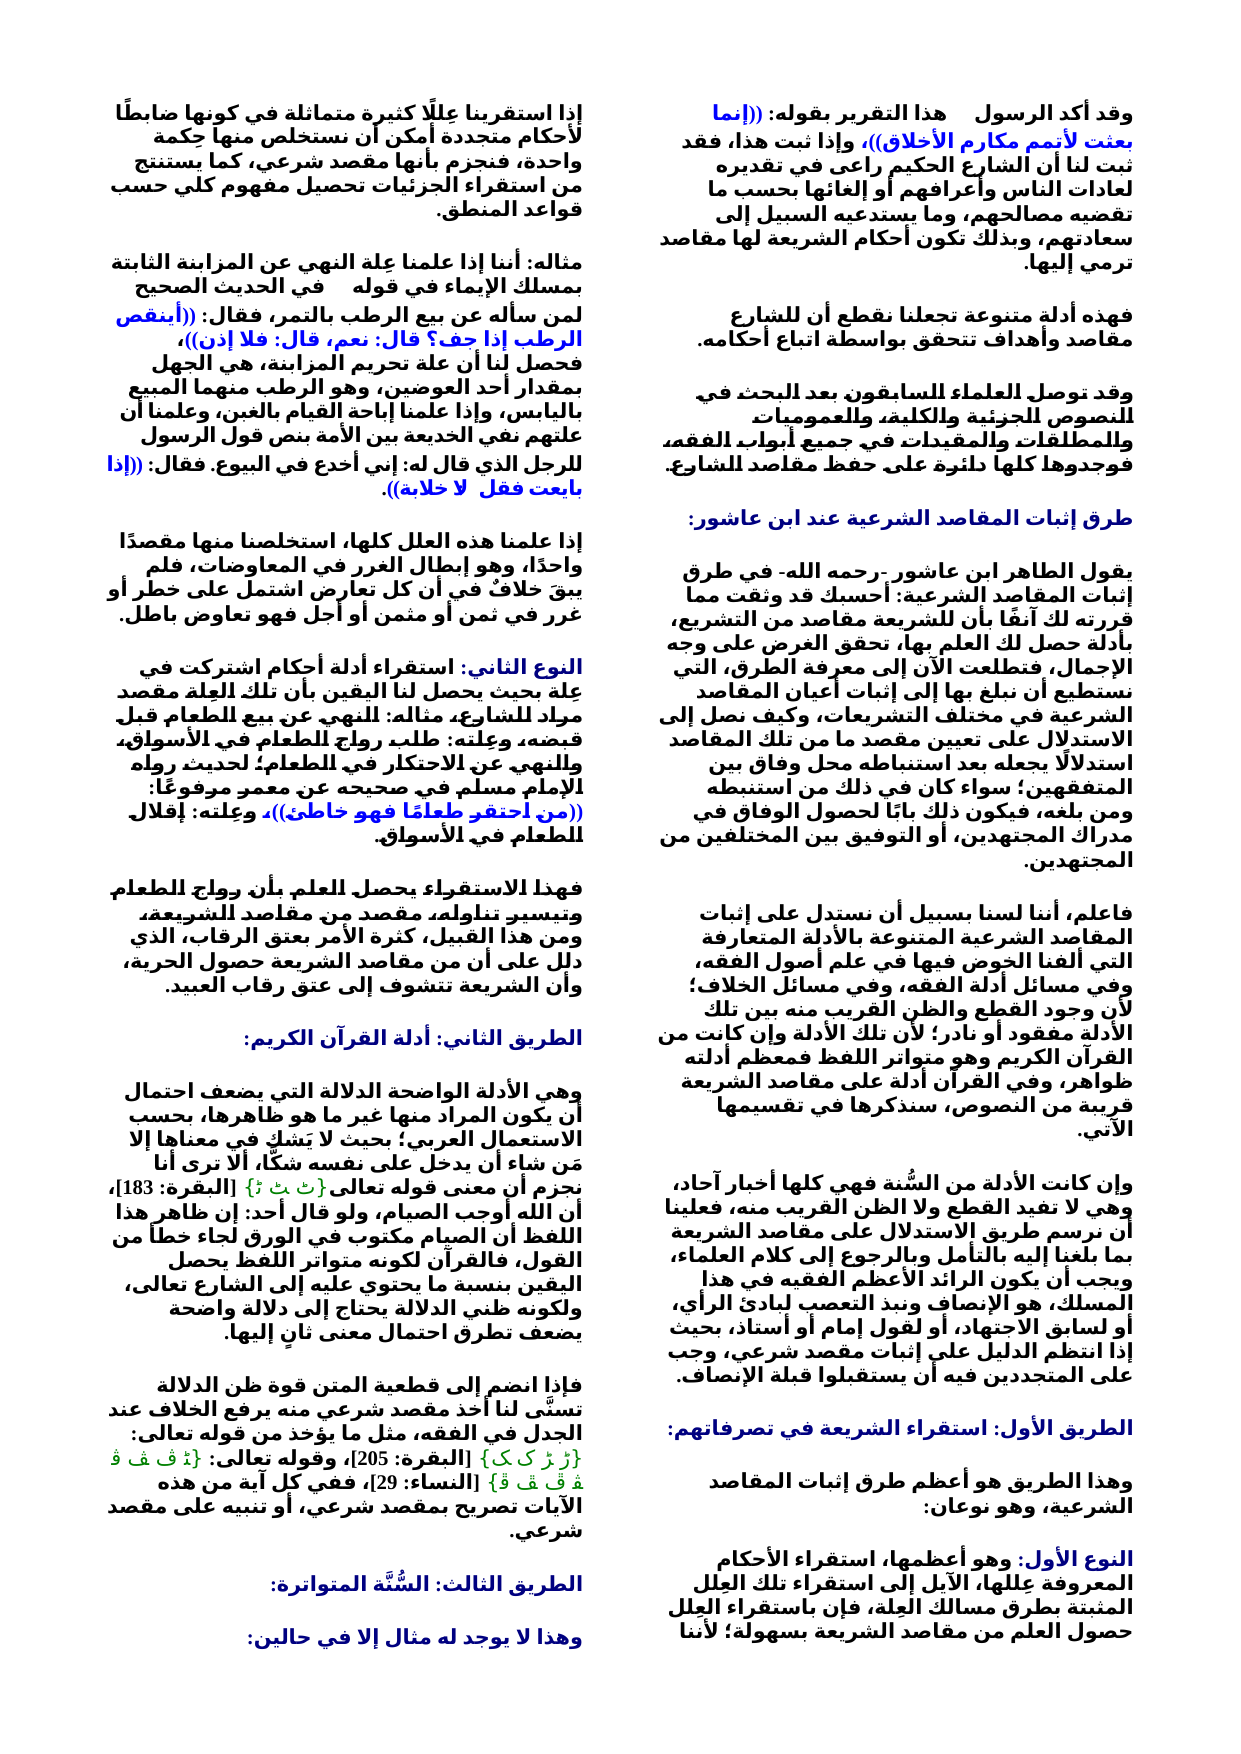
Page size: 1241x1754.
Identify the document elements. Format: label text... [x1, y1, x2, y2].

text وإن كانت الأدلة من السُّنة فهي كلها أخبار آحاد، وهي لا تفيد القطع ولا الظن القريب منه، فعلينا أن نرسم طريق الاستدلال على مقاصد الشريعة بما بلغنا إليه بالتأمل وبالرجوع إلى كلام العلماء، ويجب أن يكون الرائد الأعظم الفقيه في هذا المسلك، هو الإنصاف ونبذ التعصب لبادئ الرأي، أو لسابق الاجتهاد، أو لقول إمام أو أستاذ، بحيث إذا انتظم الدليل على إثبات مقصد شرعي، وجب على المتجددين فيه أن يستقبلوا قبلة الإنصاف. [657, 1171, 1134, 1387]
text الطريق الثاني: أدلة القرآن الكريم: [106, 1026, 583, 1050]
text وهذا لا يوجد له مثال إلا في حالين: [106, 1625, 583, 1649]
text فاعلم، أننا لسنا بسبيل أن نستدل على إثبات المقاصد الشرعية المتنوعة بالأدلة المتعارفة التي ألفنا الخوض فيها في علم أصول الفقه، وفي مسائل أدلة الفقه، وفي مسائل الخلاف؛ لأن وجود القطع والظن القريب منه بين تلك الأدلة مفقود أو نادر؛ لأن تلك الأدلة وإن كانت من القرآن الكريم وهو متواتر اللفظ فمعظم أدلته ظواهر، وفي القرآن أدلة على مقاصد الشريعة قريبة من النصوص، سنذكرها في تقسيمها الآتي. [657, 901, 1134, 1141]
text وهي الأدلة الواضحة الدلالة التي يضعف احتمال أن يكون المراد منها غير ما هو ظاهرها، بحسب الاستعمال العربي؛ بحيث لا يَشك في معناها إلا مَن شاء أن يدخل على نفسه شكًّا، ألا ترى أنا نجزم أن معنى قوله تعالى{ﭦ ﭧ ﭨ} [البقرة: 183]، أن الله أوجب الصيام، ولو قال أحد: إن ظاهر هذا اللفظ أن الصيام مكتوب في الورق لجاء خطأ من القول، فالقرآن لكونه متواتر اللفظ يحصل اليقين بنسبة ما يحتوي عليه إلى الشارع تعالى، ولكونه ظني الدلالة يحتاج إلى دلالة واضحة يضعف تطرق احتمال معنى ثانٍ إليها. [106, 1079, 583, 1344]
text إذا علمنا هذه العلل كلها، استخلصنا منها مقصدًا واحدًا، وهو إبطال الغرر في المعاوضات، فلم يبقَ خلافٌ في أن كل تعارض اشتمل على خطر أو غرر في ثمن أو مثمن أو أجل فهو تعاوض باطل. [106, 529, 583, 626]
text الطريق الأول: استقراء الشريعة في تصرفاتهم: [657, 1416, 1134, 1440]
text النوع الأول: وهو أعظمها، استقراء الأحكام المعروفة عِللها، الآيل إلى استقراء تلك العِلل المثبتة بطرق مسالك العِلة، فإن باستقراء العِلل حصول العلم من مقاصد الشريعة بسهولة؛ لأننا إذا استقرينا عِللًا كثيرة متماثلة في كونها ضابطًا لأحكام متجددة أمكن أن نستخلص منها حِكمة واحدة، فنجزم بأنها مقصد شرعي، كما يستنتج من استقراء الجزئيات تحصيل مفهوم كلي حسب قواعد المنطق. [106, 100, 583, 221]
text مثاله: أننا إذا علمنا عِلة النهي عن المزابنة الثابتة بمسلك الإيماء في قوله  في الحديث الصحيح لمن سأله عن بيع الرطب بالتمر، فقال: ((أينقص الرطب إذا جف؟ قال: نعم، قال: فلا إذن))، فحصل لنا أن علة تحريم المزابنة، هي الجهل بمقدار أحد العوضين، وهو الرطب منهما المبيع باليابس، وإذا علمنا إباحة القيام بالغبن، وعلمنا أن علتهم نفي الخديعة بين الأمة بنص قول الرسول  للرجل الذي قال له: إني أخدع في البيوع. فقال: ((إذا بايعت فقل: لا خلابة)). [106, 250, 583, 500]
text وقد أكد الرسول  هذا التقرير بقوله: ((إنما بعثت لأتمم مكارم الأخلاق))، وإذا ثبت هذا، فقد ثبت لنا أن الشارع الحكيم راعى في تقديره لعادات الناس وأعرافهم أو إلغائها بحسب ما تقضيه مصالحهم، وما يستدعيه السبيل إلى سعادتهم، وبذلك تكون أحكام الشريعة لها مقاصد ترمي إليها. [657, 100, 1134, 274]
text يقول الطاهر ابن عاشور -رحمه الله- في طرق إثبات المقاصد الشرعية: أحسبك قد وثقت مما قررته لك آنفًا بأن للشريعة مقاصد من التشريع، بأدلة حصل لك العلم بها، تحقق الغرض على وجه الإجمال، فتطلعت الآن إلى معرفة الطرق، التي نستطيع أن نبلغ بها إلى إثبات أعيان المقاصد الشرعية في مختلف التشريعات، وكيف نصل إلى الاستدلال على تعيين مقصد ما من تلك المقاصد استدلالًا يجعله بعد استنباطه محل وفاق بين المتفقهين؛ سواء كان في ذلك من استنبطه ومن بلغه، فيكون ذلك بابًا لحصول الوفاق في مدراك المجتهدين، أو التوفيق بين المختلفين من المجتهدين. [657, 559, 1134, 872]
text فإذا انضم إلى قطعية المتن قوة ظن الدلالة تسنَّى لنا أخذ مقصد شرعي منه يرفع الخلاف عند الجدل في الفقه، مثل ما يؤخذ من قوله تعالى: {ﮌ ﮍ ﮎ ﮏ} [البقرة: 205]، وقوله تعالى: {ﭩ ﭪ ﭫ ﭬ ﭭ ﭮ ﭯ ﭰ} [النساء: 29]، ففي كل آية من هذه الآيات تصريح بمقصد شرعي، أو تنبيه على مقصد شرعي. [106, 1373, 583, 1542]
text فهذه أدلة متنوعة تجعلنا نقطع أن للشارع مقاصد وأهداف تتحقق بواسطة اتباع أحكامه. [657, 303, 1134, 351]
text النوع الثاني: استقراء أدلة أحكام اشتركت في عِلة بحيث يحصل لنا اليقين بأن تلك العِلة مقصد مراد للشارع، مثاله: النهي عن بيع الطعام قبل قبضه، وعِلته: طلب رواج الطعام في الأسواق، والنهي عن الاحتكار في الطعام؛ لحديث رواه الإمام مسلم في صحيحه عن معمر مرفوعًا: ((من احتقر طعامًا فهو خاطئ))، وعِلته: إقلال الطعام في الأسواق. [106, 655, 583, 847]
text وهذا الطريق هو أعظم طرق إثبات المقاصد الشرعية، وهو نوعان: [657, 1469, 1134, 1518]
text وقد توصل العلماء السابقون بعد البحث في النصوص الجزئية والكلية، والعموميات والمطلقات والمقيدات في جميع أبواب الفقه، فوجدوها كلها دائرة على حفظ مقاصد الشارع. [657, 380, 1134, 476]
text فهذا الاستقراء يحصل العلم بأن رواج الطعام وتيسير تناوله، مقصد من مقاصد الشريعة، ومن هذا القبيل، كثرة الأمر بعتق الرقاب، الذي دلل على أن من مقاصد الشريعة حصول الحرية، وأن الشريعة تتشوف إلى عتق رقاب العبيد. [106, 876, 583, 997]
text النوع الأول: وهو أعظمها، استقراء الأحكام المعروفة عِللها، الآيل إلى استقراء تلك العِلل المثبتة بطرق مسالك العِلة، فإن باستقراء العِلل حصول العلم من مقاصد الشريعة بسهولة؛ لأننا إذا استقرينا عِللًا كثيرة متماثلة في كونها ضابطًا لأحكام متجددة أمكن أن نستخلص منها حِكمة واحدة، فنجزم بأنها مقصد شرعي، كما يستنتج من استقراء الجزئيات تحصيل مفهوم كلي حسب قواعد المنطق. [657, 1547, 1134, 1643]
text طرق إثبات المقاصد الشرعية عند ابن عاشور: [657, 506, 1134, 529]
text الطريق الثالث: السُّنَّة المتواترة: [106, 1571, 583, 1596]
